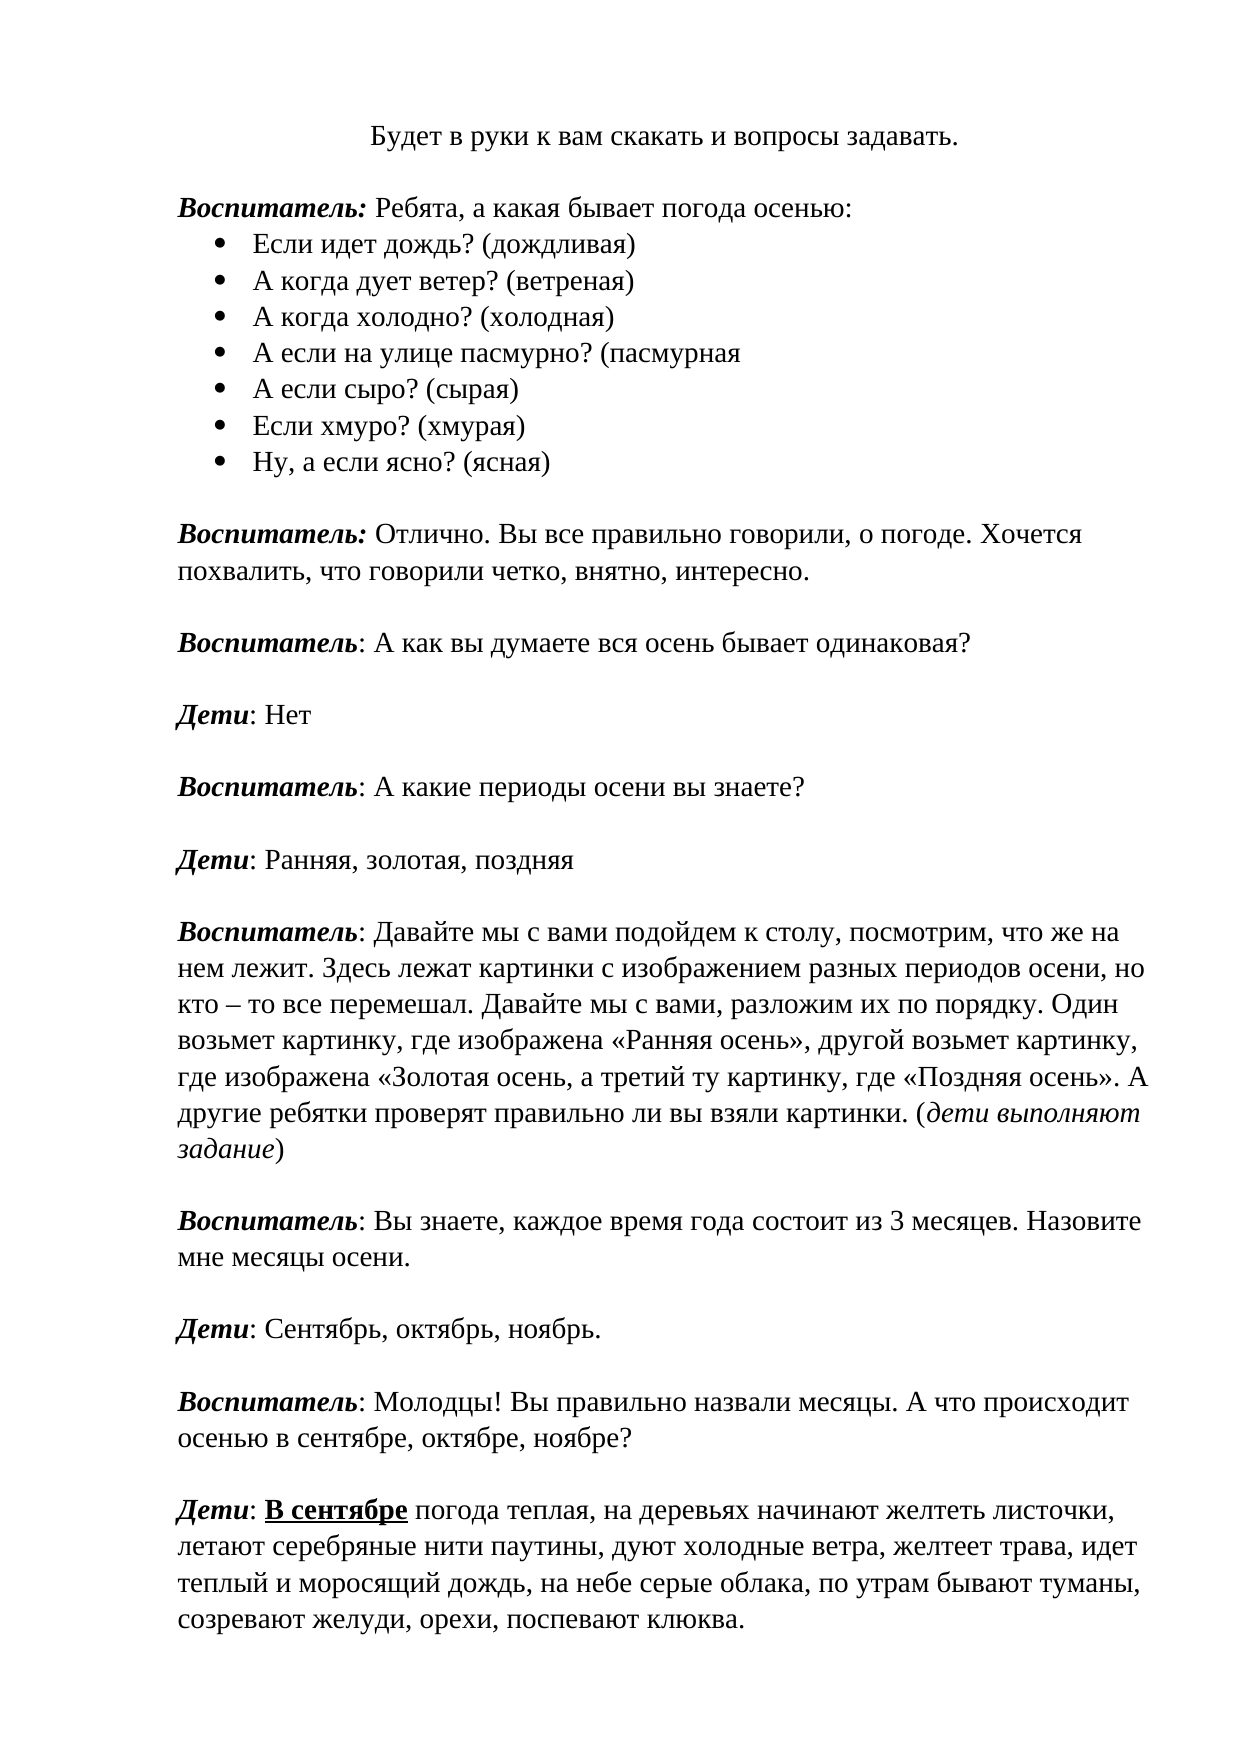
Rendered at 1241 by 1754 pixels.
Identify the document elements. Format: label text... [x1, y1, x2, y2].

text Дети: Ранняя, золотая, поздняя [177, 842, 1152, 875]
text Воспитатель: Давайте мы с вами подойдем к столу, посмотрим, что же на нем лежит. Здесь лежат картинки с изображением разных периодов осени, но кто – то все перемешал. Давайте мы с вами, разложим их по порядку. Один возьмет картинку, где изображена «Ранняя осень», другой возьмет картинку, где изображена «Золотая осень, а третий ту картинку, где «Поздняя осень». А другие ребятки проверят правильно ли вы взяли картинки. (дети выполняют задание) [177, 914, 1152, 1164]
text Дети: Сентябрь, октябрь, ноябрь. [177, 1312, 1152, 1345]
text Дети: В сентябре погода теплая, на деревьях начинают желтеть листочки, летают серебряные нити паутины, дуют холодные ветра, желтеет трава, идет теплый и моросящий дождь, на небе серые облака, по утрам бывают туманы, созревают желуди, орехи, поспевают клюква. [177, 1492, 1152, 1634]
text Воспитатель: Вы знаете, каждое время года состоит из 3 месяцев. Назовите мне месяцы осени. [177, 1203, 1152, 1273]
text Воспитатель: Ребята, а какая бывает погода осенью: [177, 190, 1152, 224]
list А если на улице пасмурно? (пасмурная [215, 335, 1152, 369]
text Воспитатель: А какие периоды осени вы знаете? [177, 769, 1152, 803]
text Воспитатель: Молодцы! Вы правильно назвали месяцы. А что происходит осенью в сентябре, октябре, ноябре? [177, 1384, 1152, 1454]
list Если хмуро? (хмурая) [215, 408, 1152, 441]
list А когда дует ветер? (ветреная) [215, 263, 1152, 296]
list Ну, а если ясно? (ясная) [215, 444, 1152, 478]
text Будет в руки к вам скакать и вопросы задавать. [177, 118, 1152, 152]
list А если сыро? (сырая) [215, 372, 1152, 405]
text Дети: Нет [177, 697, 1152, 731]
list Если идет дождь? (дождливая) [215, 227, 1152, 260]
list А когда холодно? (холодная) [215, 299, 1152, 333]
text Воспитатель: Отлично. Вы все правильно говорили, о погоде. Хочется похвалить, что говорили четко, внятно, интересно. [177, 516, 1152, 586]
text Воспитатель: А как вы думаете вся осень бывает одинаковая? [177, 625, 1152, 658]
